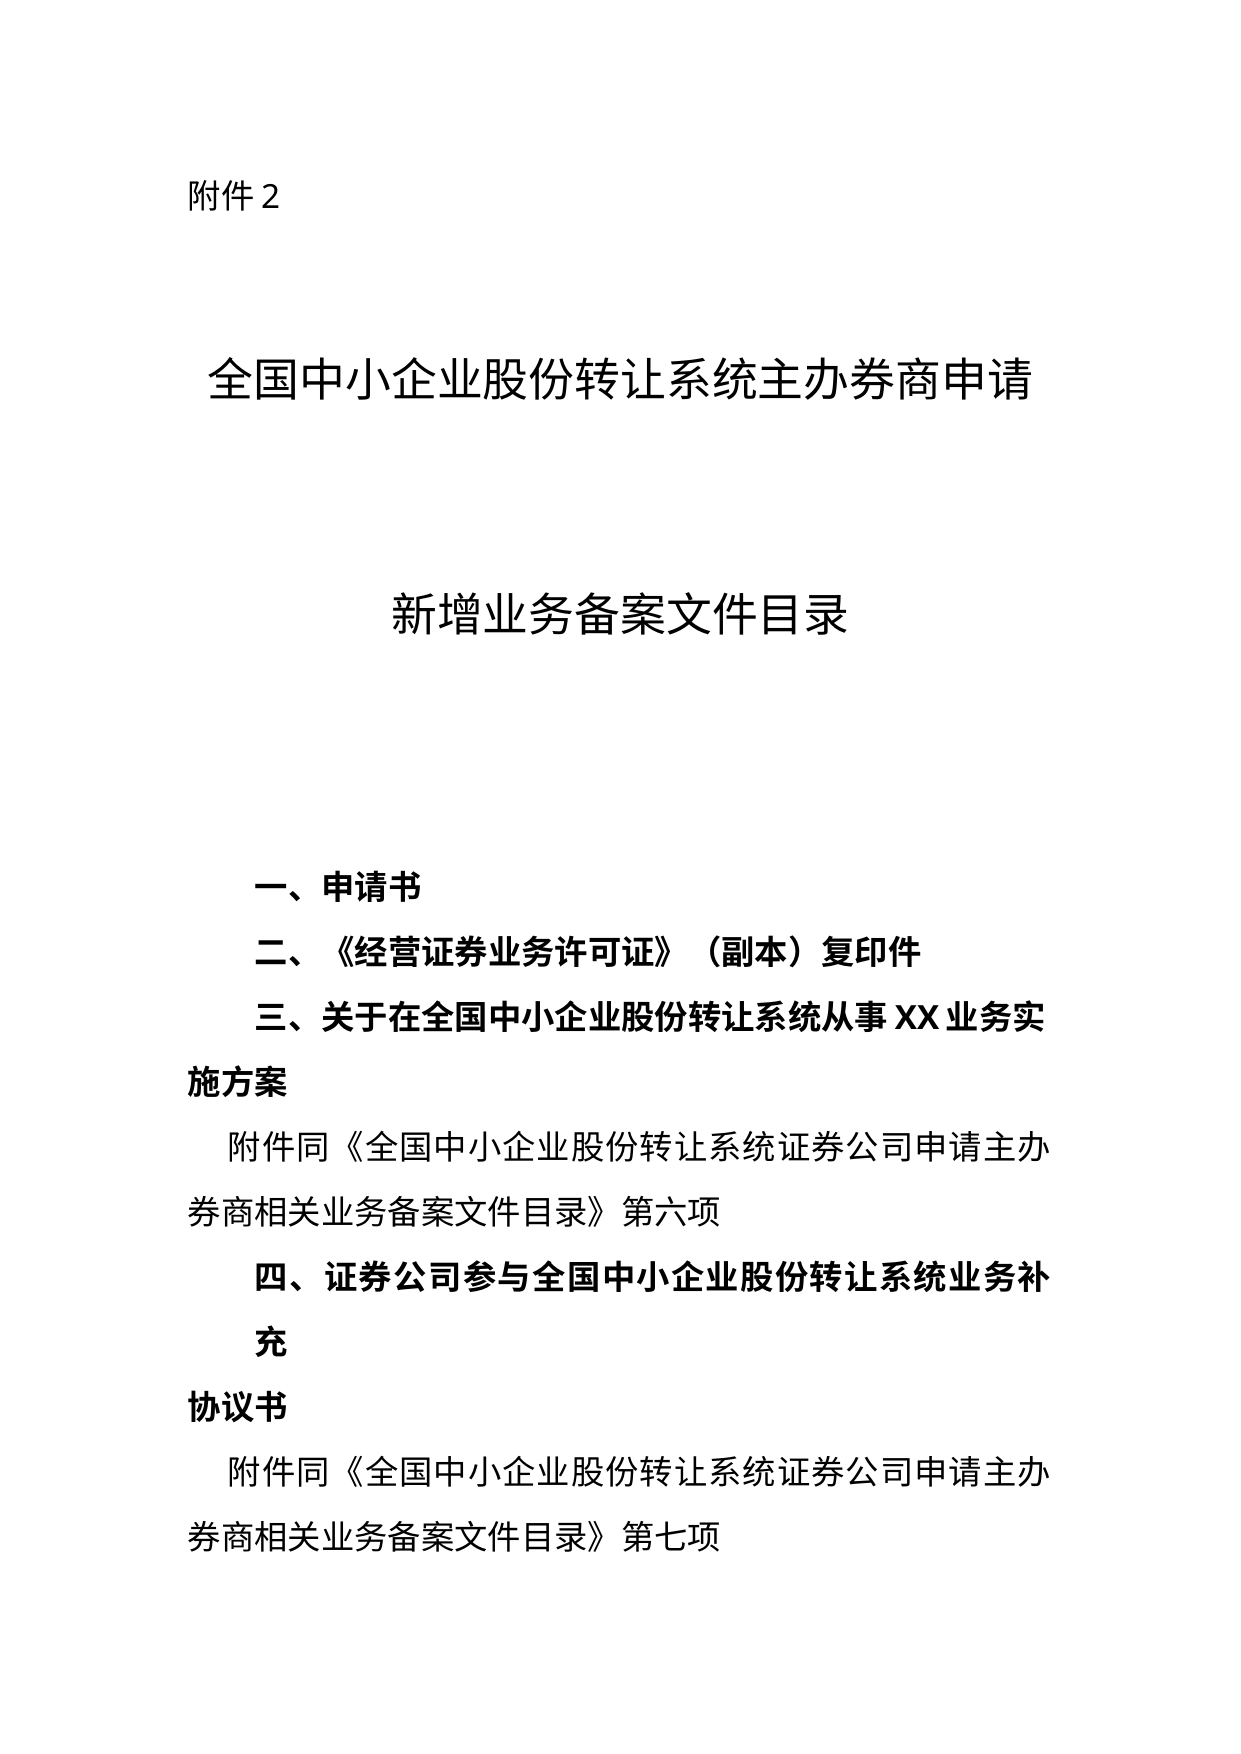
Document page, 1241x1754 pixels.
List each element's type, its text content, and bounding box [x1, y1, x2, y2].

text 四、证券公司参与全国中小企业股份转让系统业务补充 [254, 1243, 1053, 1373]
text 三、关于在全国中小企业股份转让系统从事XX业务实 [254, 983, 1053, 1048]
text 协议书 [187, 1373, 1053, 1438]
subtitle 全国中小企业股份转让系统主办券商申请新增业务备案文件目录 [187, 327, 1053, 660]
text 附件同《全国中小企业股份转让系统证券公司申请主办券商相关业务备案文件目录》第七项 [187, 1438, 1053, 1568]
text 一、申请书 [187, 853, 1053, 918]
text 施方案 [187, 1048, 1053, 1113]
text 附件同《全国中小企业股份转让系统证券公司申请主办券商相关业务备案文件目录》第六项 [187, 1113, 1053, 1243]
text 附件2 [187, 162, 1053, 227]
text 二、《经营证券业务许可证》（副本）复印件 [187, 918, 1053, 983]
